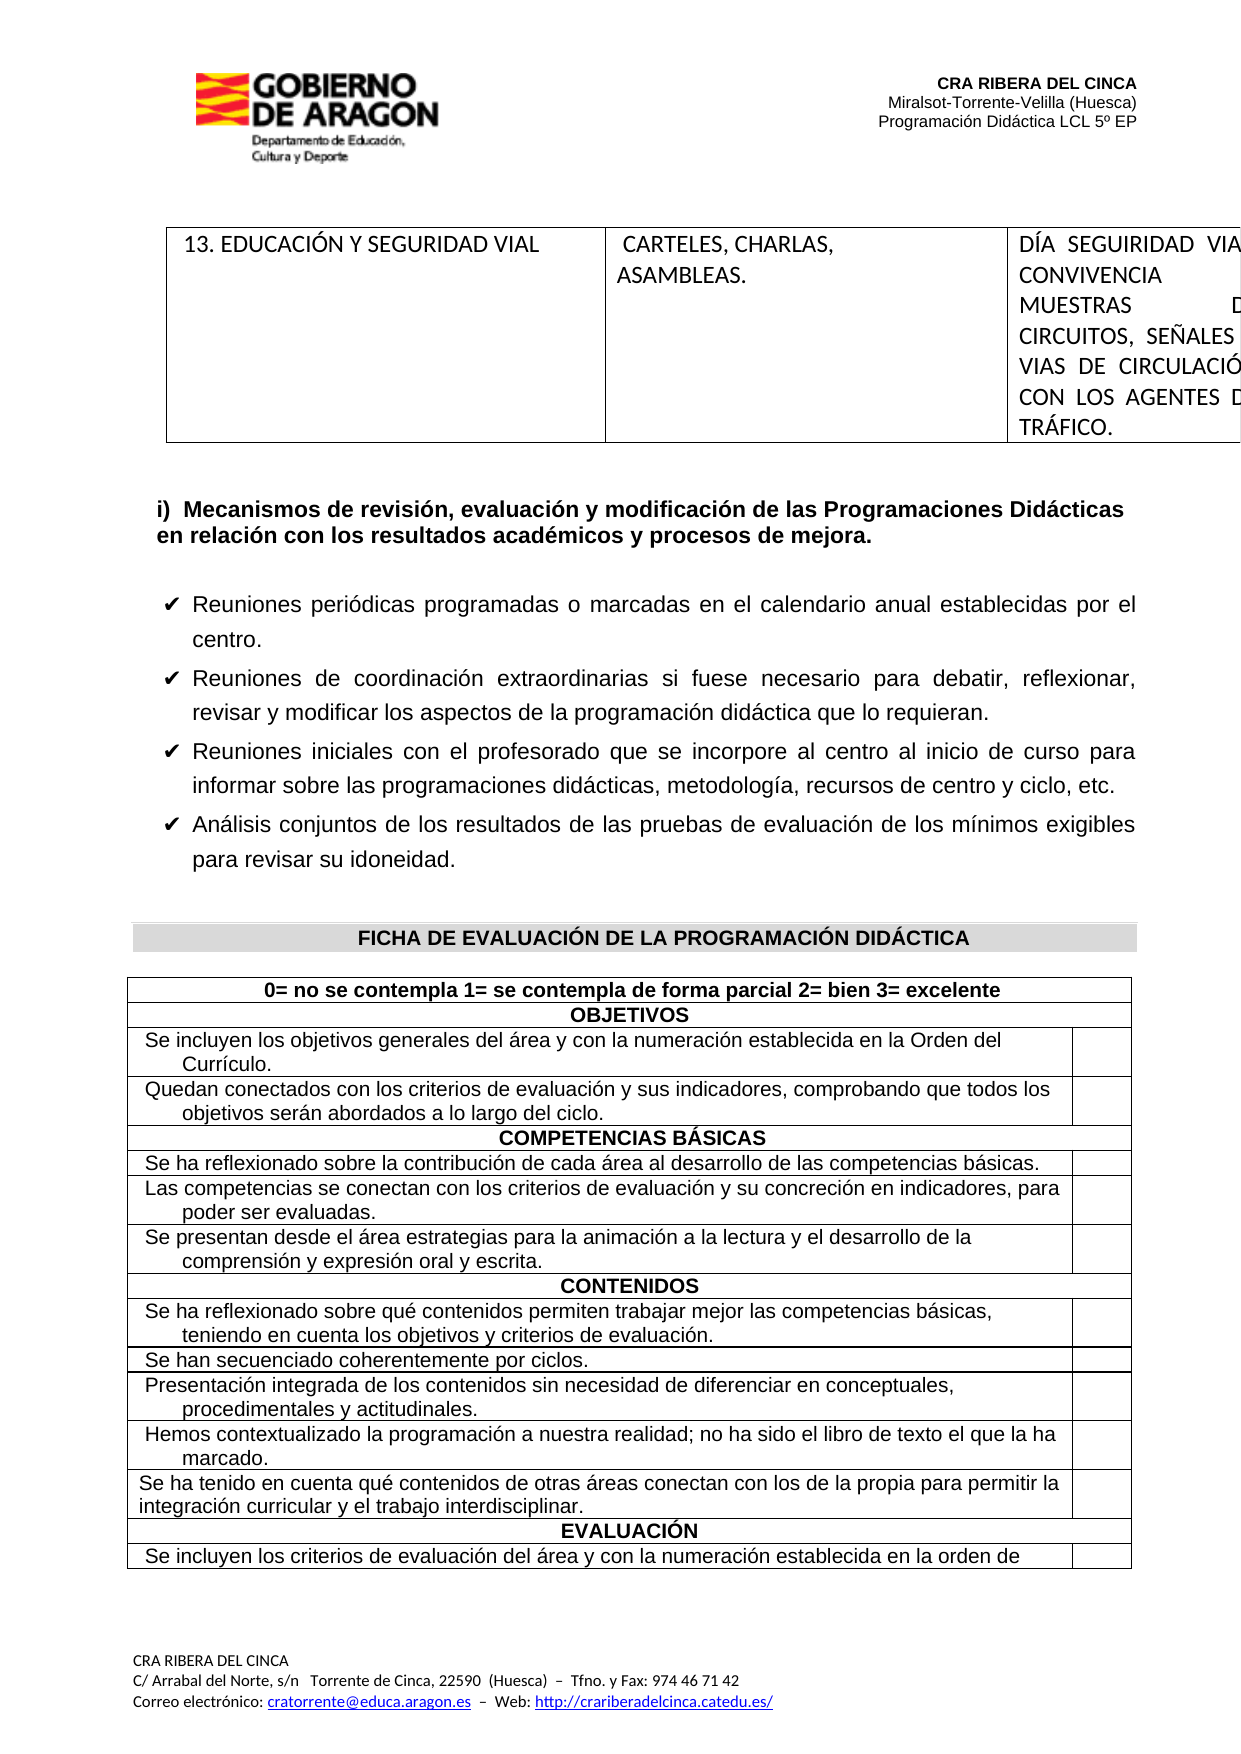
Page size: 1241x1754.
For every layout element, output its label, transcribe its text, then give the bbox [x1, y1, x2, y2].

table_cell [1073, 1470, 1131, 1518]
table_cell OBJETIVOS [128, 1003, 1131, 1027]
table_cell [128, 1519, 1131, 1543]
table_cell CONTENIDOS [128, 1274, 1131, 1297]
text FICHA DE EVALUACIÓN DE LA PROGRAMACIÓN DIDÁCTICA [133, 924, 1137, 952]
list Reuniones iniciales con el profesorado que se incorpore al centro al inicio de curso para informar sobre las programaciones didácticas, metodología, recursos de centro y ciclo, etc. [162, 726, 1137, 799]
picture [196, 73, 439, 164]
table_cell [1073, 1421, 1131, 1469]
table_cell Se han secuenciado coherentemente por ciclos. [128, 1348, 1072, 1371]
list Reuniones periódicas programadas o marcadas en el calendario anual establecidas por el centro. [162, 579, 1137, 652]
table_cell Las competencias se conectan con los criterios de evaluación y su concreción en indicadores, para poder ser evaluadas. [128, 1176, 1072, 1223]
table_cell Se presentan desde el área estrategias para la animación a la lectura y el desarrollo de la comprensión y expresión oral y escrita. [128, 1225, 1072, 1272]
table_cell [1073, 1028, 1131, 1076]
table_cell COMPETENCIAS BÁSICAS [128, 1126, 1131, 1149]
table_cell [1073, 1225, 1131, 1272]
table_cell Se incluyen los objetivos generales del área y con la numeración establecida en la Orden del Currículo. [128, 1028, 1072, 1076]
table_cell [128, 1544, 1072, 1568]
table_cell [1073, 1077, 1131, 1124]
text i) Mecanismos de revisión, evaluación y modificación de las Programaciones Didácticas en relación con los resultados académicos y procesos de mejora. [156, 496, 1137, 548]
table_cell Se ha reflexionado sobre qué contenidos permiten trabajar mejor las competencias básicas, teniendo en cuenta los objetivos y criterios de evaluación. [128, 1299, 1072, 1346]
table_cell CARTELES, CHARLAS, ASAMBLEAS. [606, 228, 1007, 442]
list Análisis conjuntos de los resultados de las pruebas de evaluación de los mínimos exigibles para revisar su idoneidad. [162, 799, 1137, 872]
list Reuniones de coordinación extraordinarias si fuese necesario para debatir, reflexionar, revisar y modificar los aspectos de la programación didáctica que lo requieran. [162, 652, 1137, 726]
table_cell Se ha reflexionado sobre la contribución de cada área al desarrollo de las competencias básicas. [128, 1151, 1072, 1174]
table_cell [1073, 1151, 1131, 1174]
table_cell [1073, 1299, 1131, 1346]
table_cell [1073, 1373, 1131, 1420]
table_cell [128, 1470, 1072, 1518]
table_cell 13. EDUCACIÓN Y SEGURIDAD VIAL [167, 228, 605, 442]
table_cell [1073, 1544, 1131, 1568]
table_cell [1073, 1176, 1131, 1223]
table_cell Presentación integrada de los contenidos sin necesidad de diferenciar en conceptuales, procedimentales y actitudinales. [128, 1373, 1072, 1420]
table_cell [1073, 1348, 1131, 1371]
table_cell DÍA SEGUIRIDAD VIAL. CONVIVENCIA Y MUESTRAS DE CIRCUITOS, SEÑALES Y VIAS DE CIRCULACIÓN CON LOS AGENTES DE TRÁFICO. [1008, 228, 1240, 442]
table_header 0= no se contempla 1= se contempla de forma parcial 2= bien 3= excelente [128, 978, 1131, 1002]
table_cell Hemos contextualizado la programación a nuestra realidad; no ha sido el libro de texto el que la ha marcado. [128, 1421, 1072, 1469]
table_cell Quedan conectados con los criterios de evaluación y sus indicadores, comprobando que todos los objetivos serán abordados a lo largo del ciclo. [128, 1077, 1072, 1124]
